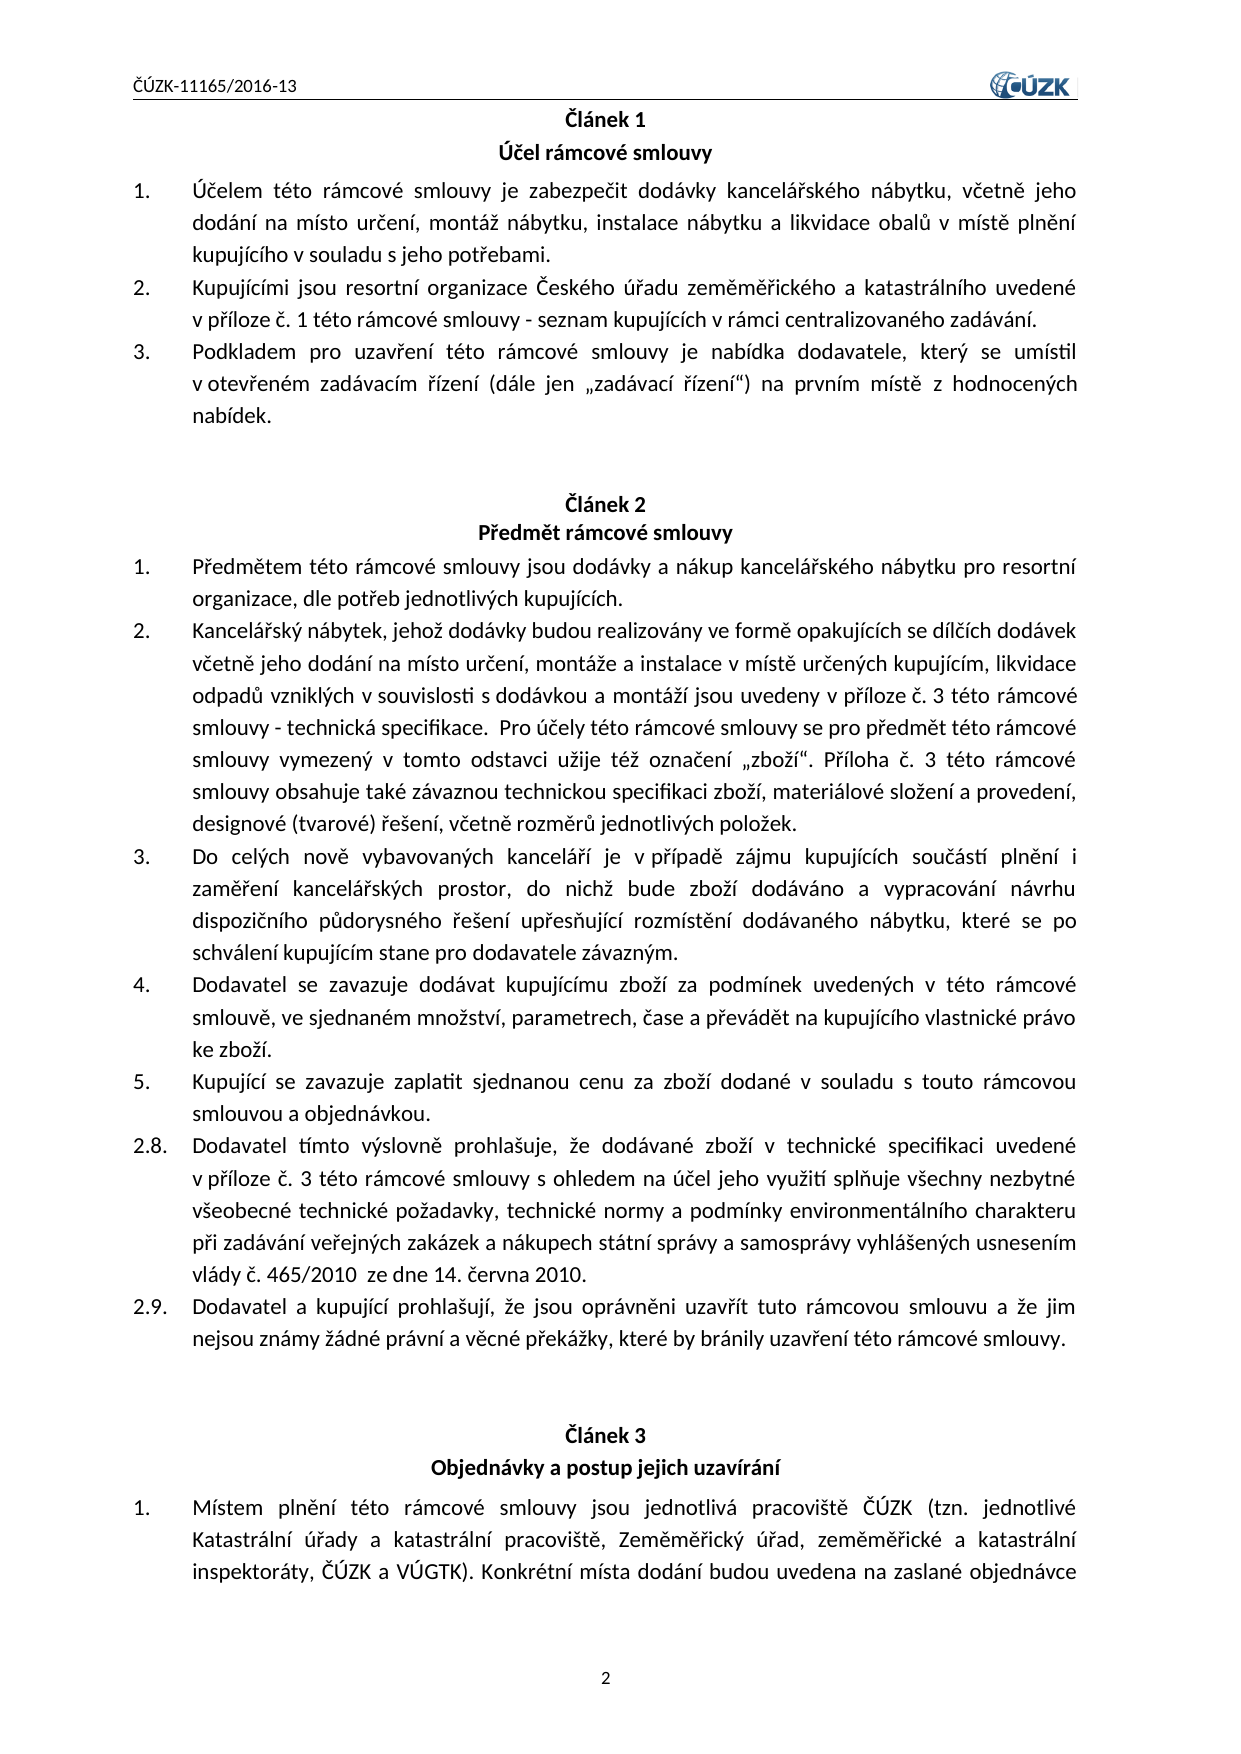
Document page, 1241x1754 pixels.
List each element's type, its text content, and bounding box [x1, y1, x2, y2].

picture [990, 69, 1079, 101]
list Kupujícími jsou resortní organizace Českého úřadu zeměměřického a katastrálního uvedené v příloze č. 1 této rámcové smlouvy - seznam kupujících v rámci centralizovaného zadávání. [133, 273, 1078, 333]
list Kancelářský nábytek, jehož dodávky budou realizovány ve formě opakujících se dílčích dodávek včetně jeho dodání na místo určení, montáže a instalace v místě určených kupujícím, likvidace odpadů vzniklých v souvislosti s dodávkou a montáží jsou uvedeny v příloze č. 3 této rámcové smlouvy - technická specifikace. Pro účely této rámcové smlouvy se pro předmět této rámcové smlouvy vymezený v tomto odstavci užije též označení „zboží“. Příloha č. 3 této rámcové smlouvy obsahuje také závaznou technickou specifikaci zboží, materiálové složení a provedení, designové (tvarové) řešení, včetně rozměrů jednotlivých položek. [133, 616, 1078, 838]
text Článek 2 [133, 490, 1078, 518]
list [133, 1493, 1078, 1586]
text 2.8. Dodavatel tímto výslovně prohlašuje, že dodávané zboží v technické specifikaci uvedené v příloze č. 3 této rámcové smlouvy s ohledem na účel jeho využití splňuje všechny nezbytné všeobecné technické požadavky, technické normy a podmínky environmentálního charakteru při zadávání veřejných zakázek a nákupech státní správy a samosprávy vyhlášených usnesením vlády č. 465/2010 ze dne 14. června 2010. [133, 1131, 1078, 1288]
text Účel rámcové smlouvy [133, 138, 1078, 166]
list Dodavatel se zavazuje dodávat kupujícímu zboží za podmínek uvedených v této rámcové smlouvě, ve sjednaném množství, parametrech, čase a převádět na kupujícího vlastnické právo ke zboží. [133, 971, 1078, 1063]
text 2.9. Dodavatel a kupující prohlašují, že jsou oprávněni uzavřít tuto rámcovou smlouvu a že jim nejsou známy žádné právní a věcné překážky, které by bránily uzavření této rámcové smlouvy. [133, 1292, 1078, 1353]
list Kupující se zavazuje zaplatit sjednanou cenu za zboží dodané v souladu s touto rámcovou smlouvou a objednávkou. [133, 1067, 1078, 1127]
text Objednávky a postup jejich uzavírání [133, 1453, 1078, 1481]
text Článek 3 [133, 1421, 1078, 1449]
list Podkladem pro uzavření této rámcové smlouvy je nabídka dodavatele, který se umístil v otevřeném zadávacím řízení (dále jen „zadávací řízení“) na prvním místě z hodnocených nabídek. [133, 337, 1078, 429]
text Článek 1 [133, 106, 1078, 134]
text Předmět rámcové smlouvy [133, 518, 1078, 546]
list Do celých nově vybavovaných kanceláří je v případě zájmu kupujících součástí plnění i zaměření kancelářských prostor, do nichž bude zboží dodáváno a vypracování návrhu dispozičního půdorysného řešení upřesňující rozmístění dodávaného nábytku, které se po schválení kupujícím stane pro dodavatele závazným. [133, 842, 1078, 966]
list Předmětem této rámcové smlouvy jsou dodávky a nákup kancelářského nábytku pro resortní organizace, dle potřeb jednotlivých kupujících. [133, 552, 1078, 612]
list Účelem této rámcové smlouvy je zabezpečit dodávky kancelářského nábytku, včetně jeho dodání na místo určení, montáž nábytku, instalace nábytku a likvidace obalů v místě plnění kupujícího v souladu s jeho potřebami. [133, 176, 1078, 269]
